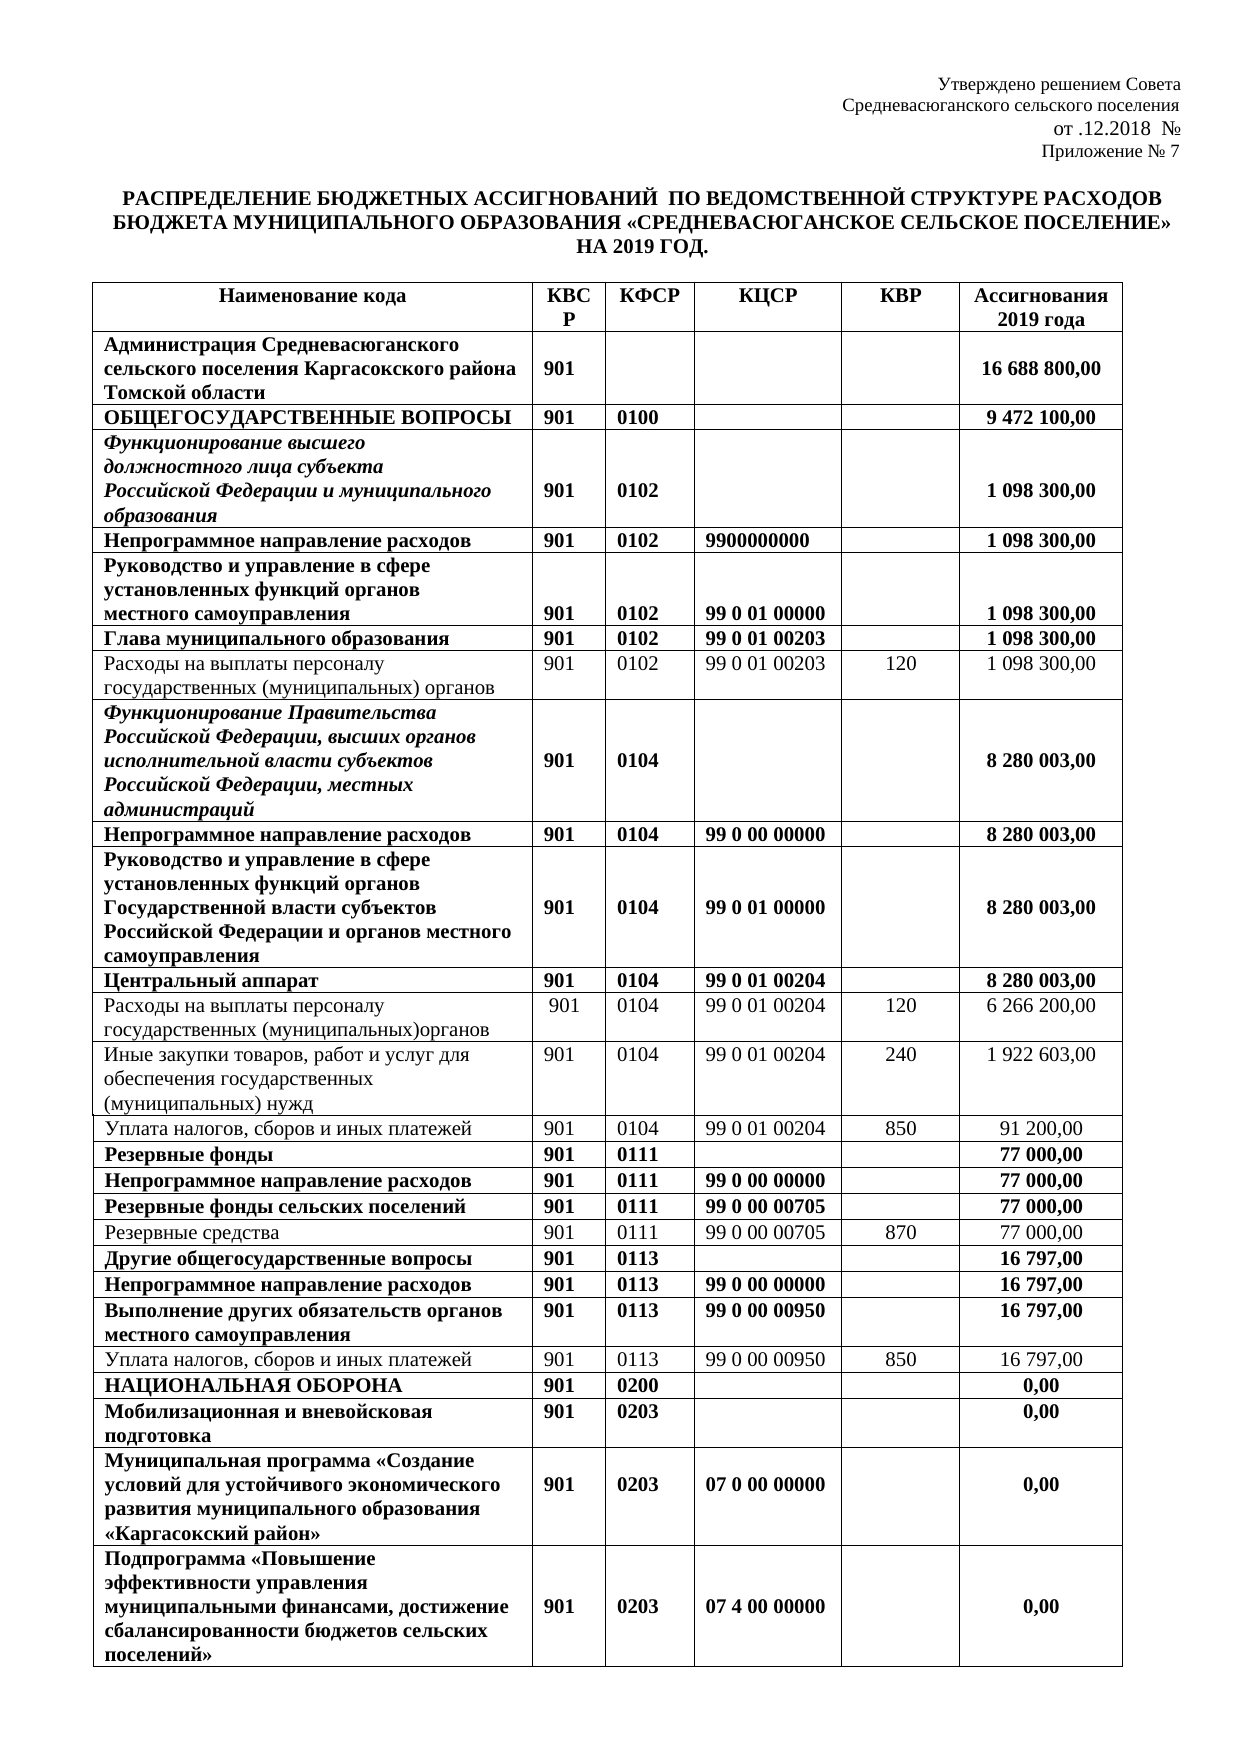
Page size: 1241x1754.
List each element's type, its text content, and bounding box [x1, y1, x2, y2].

table_cell [842, 1373, 959, 1398]
table_cell 9 472 100,00 [960, 405, 1122, 429]
table_cell 0102 [606, 528, 694, 552]
table_cell 870 [842, 1220, 959, 1245]
table_cell 99 0 00 00000 [695, 1168, 841, 1193]
table_cell Муниципальная программа «Создание условий для устойчивого экономического развития муниципального образования «Каргасокский район» [94, 1448, 532, 1544]
table_cell 901 [533, 1194, 605, 1219]
table_cell 99 0 00 00950 [695, 1298, 841, 1346]
table_cell 901 [533, 1220, 605, 1245]
table_cell 901 [533, 1246, 605, 1271]
table_cell 901 [533, 651, 605, 699]
table_cell 850 [842, 1347, 959, 1372]
table_cell [842, 405, 959, 429]
table_cell [695, 1399, 841, 1447]
table_cell 901 [533, 1448, 605, 1544]
table_cell 9900000000 [695, 528, 841, 552]
table_cell [842, 1399, 959, 1447]
table_cell 1 922 603,00 [960, 1042, 1122, 1114]
table_cell [842, 1272, 959, 1297]
table_cell 99 0 01 00203 [695, 626, 841, 650]
table_cell 901 [533, 1142, 605, 1167]
table_cell 07 0 00 00000 [695, 1448, 841, 1544]
table_cell Непрограммное направление расходов [94, 1168, 532, 1193]
table_cell 99 0 01 00204 [695, 1116, 841, 1141]
table_cell [695, 332, 841, 404]
table_cell [695, 430, 841, 527]
table_cell Другие общегосударственные вопросы [94, 1246, 532, 1271]
table_cell 901 [533, 528, 605, 552]
table_cell 0104 [606, 700, 694, 821]
table_cell 901 [533, 1168, 605, 1193]
table_cell Руководство и управление в сфере установленных функций органов местного самоуправления [93, 553, 532, 625]
table_cell 1 098 300,00 [960, 553, 1122, 625]
table_cell 0113 [606, 1347, 694, 1372]
table_cell Резервные фонды сельских поселений [94, 1194, 532, 1219]
table_cell Непрограммное направление расходов [93, 822, 532, 846]
table_cell [842, 1194, 959, 1219]
table_cell [842, 430, 959, 527]
table_cell 901 [533, 1298, 605, 1346]
table_cell Резервные фонды [94, 1142, 532, 1167]
table_cell 1 098 300,00 [960, 430, 1122, 527]
table_cell Уплата налогов, сборов и иных платежей [94, 1347, 532, 1372]
table_header КФСР [606, 283, 694, 331]
table_cell 901 [533, 1042, 605, 1114]
table_cell 99 0 00 00705 [695, 1220, 841, 1245]
table_cell 99 0 00 00950 [695, 1347, 841, 1372]
table_cell 99 0 01 00000 [695, 847, 841, 967]
table_header Ассигнования 2019 года [960, 283, 1122, 331]
table_cell 0111 [606, 1168, 694, 1193]
table_cell [842, 847, 959, 967]
table_cell 901 [533, 847, 605, 967]
table_cell [842, 822, 959, 846]
table_cell [842, 1298, 959, 1346]
table_cell 901 [533, 968, 605, 992]
table_cell [842, 968, 959, 992]
table_cell 901 [533, 993, 605, 1041]
table_cell 77 000,00 [960, 1142, 1122, 1167]
title РАСПРЕДЕЛЕНИЕ БЮДЖЕТНЫХ АССИГНОВАНИЙ ПО ВЕДОМСТВЕННОЙ СТРУКТУРЕ РАСХОДОВ БЮДЖЕТА МУНИЦИПАЛЬНОГО ОБРАЗОВАНИЯ «СРЕДНЕВАСЮГАНСКОЕ СЕЛЬСКОЕ ПОСЕЛЕНИЕ» [103, 186, 1181, 234]
table_cell 77 000,00 [960, 1168, 1122, 1193]
table_cell 120 [842, 651, 959, 699]
table_cell Уплата налогов, сборов и иных платежей [94, 1116, 532, 1141]
table_cell 99 0 00 00000 [695, 822, 841, 846]
table_cell 901 [533, 1347, 605, 1372]
table_cell 8 280 003,00 [960, 700, 1122, 821]
table_cell 901 [533, 332, 605, 404]
table_cell [842, 1448, 959, 1544]
table_cell 901 [533, 430, 605, 527]
table_cell [842, 528, 959, 552]
table_cell 901 [533, 822, 605, 846]
table_cell 16 797,00 [960, 1246, 1122, 1271]
table_cell 0,00 [960, 1448, 1122, 1544]
table_cell 901 [533, 1116, 605, 1141]
table_cell [842, 700, 959, 821]
table_cell [842, 626, 959, 650]
table_cell [842, 1246, 959, 1271]
table_cell 77 000,00 [960, 1220, 1122, 1245]
table_cell 0104 [606, 1042, 694, 1114]
table_cell Иные закупки товаров, работ и услуг для обеспечения государственных (муниципальных) нужд [93, 1042, 532, 1114]
table_cell 16 797,00 [960, 1347, 1122, 1372]
table_cell [695, 1142, 841, 1167]
table_cell 0,00 [960, 1373, 1122, 1398]
table_cell Непрограммное направление расходов [94, 1272, 532, 1297]
table_cell Выполнение других обязательств органов местного самоуправления [94, 1298, 532, 1346]
table_cell 8 280 003,00 [960, 847, 1122, 967]
table_cell Функционирование высшего должностного лица субъекта Российской Федерации и муниципального образования [93, 430, 532, 527]
table_cell 0100 [606, 405, 694, 429]
table_cell 0113 [606, 1272, 694, 1297]
table_cell Центральный аппарат [93, 968, 532, 992]
title от .12.2018 № [103, 116, 1181, 140]
table_cell 8 280 003,00 [960, 822, 1122, 846]
table_cell 99 0 00 00000 [695, 1272, 841, 1297]
table_cell 6 266 200,00 [960, 993, 1122, 1041]
table_cell 901 [533, 1546, 605, 1666]
table_cell 77 000,00 [960, 1194, 1122, 1219]
table_cell 0104 [606, 847, 694, 967]
table_cell 0,00 [960, 1546, 1122, 1666]
table_cell 16 688 800,00 [960, 332, 1122, 404]
table_cell [606, 332, 694, 404]
table_cell [842, 1168, 959, 1193]
table_cell 1 098 300,00 [960, 651, 1122, 699]
table_cell 0203 [606, 1399, 694, 1447]
table_cell 1 098 300,00 [960, 528, 1122, 552]
table_cell 0,00 [960, 1399, 1122, 1447]
title Приложение № 7 [103, 140, 1181, 161]
table_cell 07 4 00 00000 [695, 1546, 841, 1666]
table_cell 901 [533, 405, 605, 429]
table_cell 16 797,00 [960, 1298, 1122, 1346]
table_cell Функционирование Правительства Российской Федерации, высших органов исполнительной власти субъектов Российской Федерации, местных администраций [93, 700, 532, 821]
table_cell [842, 553, 959, 625]
title НА 2019 ГОД. [103, 234, 1181, 258]
table_cell 99 0 01 00204 [695, 968, 841, 992]
title Утверждено решением Совета [103, 73, 1181, 94]
table_cell 0111 [606, 1142, 694, 1167]
table_cell 1 098 300,00 [960, 626, 1122, 650]
table_cell [842, 1546, 959, 1666]
table_cell [695, 700, 841, 821]
table_cell [842, 332, 959, 404]
table_cell 0104 [606, 968, 694, 992]
table_cell 901 [533, 626, 605, 650]
table_cell Непрограммное направление расходов [93, 528, 532, 552]
table_cell 99 0 01 00203 [695, 651, 841, 699]
table_cell 240 [842, 1042, 959, 1114]
table_cell 0104 [606, 993, 694, 1041]
table_cell 0102 [606, 553, 694, 625]
table_cell 99 0 00 00705 [695, 1194, 841, 1219]
table_cell [695, 405, 841, 429]
table_header КВР [842, 283, 959, 331]
table_cell 0102 [606, 430, 694, 527]
table_cell Резервные средства [94, 1220, 532, 1245]
table_header КВСР [533, 283, 605, 331]
table_cell 850 [842, 1116, 959, 1141]
table_cell 0113 [606, 1246, 694, 1271]
table_cell 0200 [606, 1373, 694, 1398]
table_header КЦСР [695, 283, 841, 331]
table_cell [695, 1246, 841, 1271]
table_cell 120 [842, 993, 959, 1041]
table_cell Глава муниципального образования [93, 626, 532, 650]
table_cell 901 [533, 700, 605, 821]
table_cell 901 [533, 1272, 605, 1297]
table_cell 0111 [606, 1194, 694, 1219]
table_cell Руководство и управление в сфере установленных функций органов Государственной власти субъектов Российской Федерации и органов местного самоуправления [93, 847, 532, 967]
table_cell Расходы на выплаты персоналу государственных (муниципальных)органов [93, 993, 532, 1041]
table_cell Расходы на выплаты персоналу государственных (муниципальных) органов [93, 651, 532, 699]
table_cell [842, 1142, 959, 1167]
table_cell 91 200,00 [960, 1116, 1122, 1141]
table_cell [695, 1373, 841, 1398]
table_cell 0113 [606, 1298, 694, 1346]
table_cell 0102 [606, 626, 694, 650]
table_cell 0104 [606, 822, 694, 846]
table_cell Мобилизационная и вневойсковая подготовка [94, 1399, 532, 1447]
table_cell НАЦИОНАЛЬНАЯ ОБОРОНА [94, 1373, 532, 1398]
title Средневасюганского сельского поселения [103, 94, 1181, 116]
table_cell ОБЩЕГОСУДАРСТВЕННЫЕ ВОПРОСЫ [93, 405, 532, 429]
table_cell Администрация Средневасюганского сельского поселения Каргасокского района Томской области [93, 332, 532, 404]
table_cell 0203 [606, 1448, 694, 1544]
table_cell 901 [533, 1399, 605, 1447]
table_cell 901 [533, 553, 605, 625]
table_cell 0111 [606, 1220, 694, 1245]
table_cell 16 797,00 [960, 1272, 1122, 1297]
table_cell 901 [533, 1373, 605, 1398]
table_cell Подпрограмма «Повышение эффективности управления муниципальными финансами, достижение сбалансированности бюджетов сельских поселений» [94, 1546, 532, 1666]
table_cell 99 0 01 00000 [695, 553, 841, 625]
table_header Наименование кода [93, 283, 532, 331]
table_cell 0203 [606, 1546, 694, 1666]
table_cell 99 0 01 00204 [695, 993, 841, 1041]
table_cell 99 0 01 00204 [695, 1042, 841, 1114]
table_cell 0104 [606, 1116, 694, 1141]
table_cell 0102 [606, 651, 694, 699]
table_cell 8 280 003,00 [960, 968, 1122, 992]
